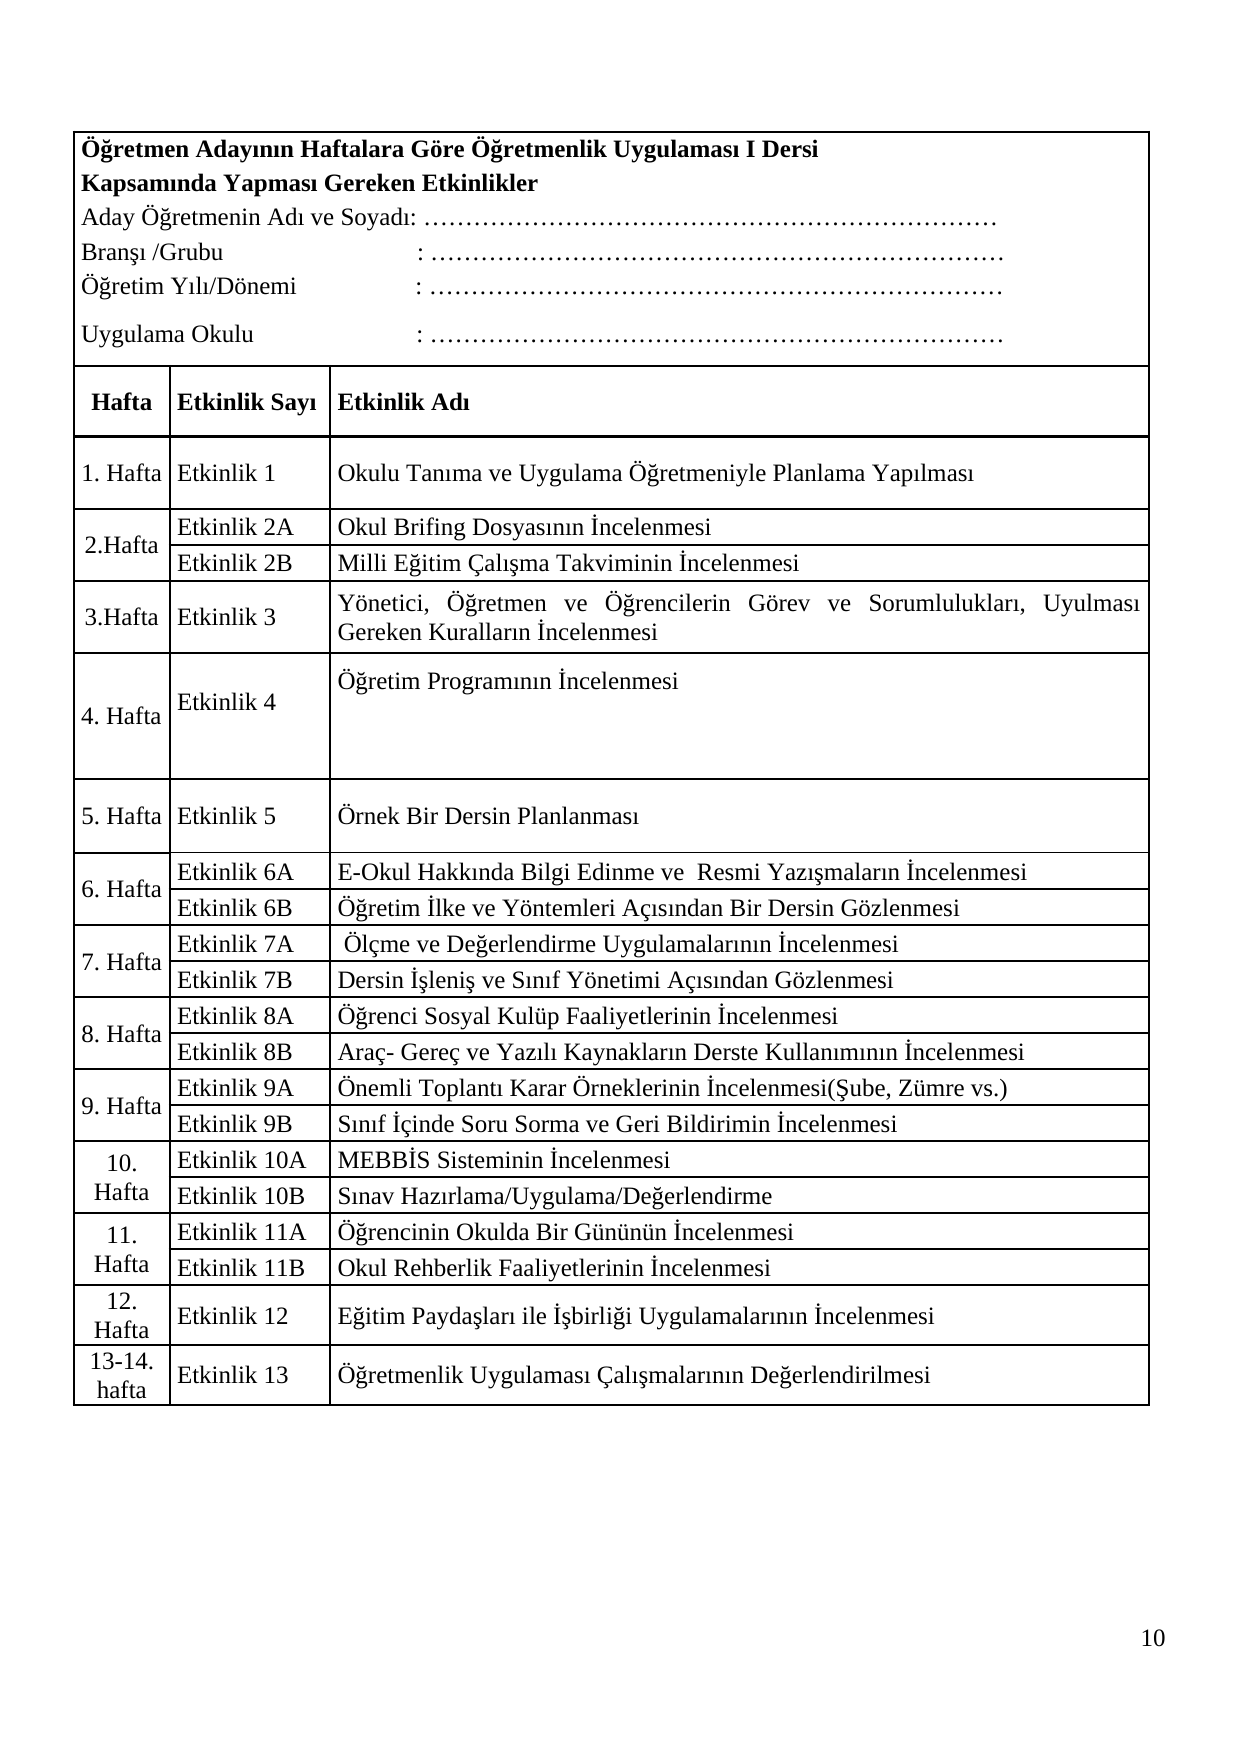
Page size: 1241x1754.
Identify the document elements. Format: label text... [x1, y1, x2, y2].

table_cell Etkinlik 6A [171, 853, 329, 888]
table_cell 6. Hafta [75, 854, 169, 924]
table_cell Etkinlik Sayı [171, 367, 329, 435]
table_cell Hafta [75, 367, 169, 435]
table_cell Etkinlik 8B [171, 1034, 329, 1068]
table_cell Etkinlik 2B [171, 546, 329, 579]
table_cell Etkinlik 7A [171, 926, 329, 960]
table_cell 8. Hafta [75, 998, 169, 1068]
table_cell 2.Hafta [75, 510, 169, 579]
table_cell Etkinlik 2A [171, 510, 329, 543]
table_cell Etkinlik 7B [171, 962, 329, 996]
table_cell Etkinlik 11B [171, 1250, 329, 1284]
table_cell Öğretim Yılı/Dönemi : …………………………………………………………… [75, 269, 1148, 303]
table_cell MEBBİS Sisteminin İncelenmesi [331, 1142, 1148, 1176]
table_cell Okul Rehberlik Faaliyetlerinin İncelenmesi [331, 1250, 1148, 1284]
table_cell Etkinlik 1 [171, 438, 329, 507]
table_cell Etkinlik 3 [171, 582, 329, 652]
table_cell Etkinlik 6B [171, 890, 329, 924]
table_cell Etkinlik 11A [171, 1214, 329, 1248]
table_cell Etkinlik 9B [171, 1106, 329, 1140]
table_cell 1. Hafta [75, 438, 169, 507]
table_header Öğretmen Adayının Haftalara Göre Öğretmenlik Uygulaması I Dersi [75, 133, 1148, 165]
table_cell 10. Hafta [75, 1142, 169, 1212]
table_cell E-Okul Hakkında Bilgi Edinme ve Resmi Yazışmaların İncelenmesi [331, 853, 1148, 888]
table_cell Sınav Hazırlama/Uygulama/Değerlendirme [331, 1178, 1148, 1212]
table_cell 11. Hafta [75, 1214, 169, 1284]
table_cell Araç- Gereç ve Yazılı Kaynakların Derste Kullanımının İncelenmesi [331, 1034, 1148, 1068]
table_cell Öğretim İlke ve Yöntemleri Açısından Bir Dersin Gözlenmesi [331, 890, 1148, 924]
table_cell Eğitim Paydaşları ile İşbirliği Uygulamalarının İncelenmesi [331, 1286, 1148, 1344]
table_cell Dersin İşleniş ve Sınıf Yönetimi Açısından Gözlenmesi [331, 962, 1148, 996]
table_cell Örnek Bir Dersin Planlanması [331, 780, 1148, 852]
table_cell Milli Eğitim Çalışma Takviminin İncelenmesi [331, 546, 1148, 579]
table_cell Yönetici, Öğretmen ve Öğrencilerin Görev ve Sorumlulukları, Uyulması Gereken Kuralların İncelenmesi [331, 582, 1148, 652]
table_cell 13-14. hafta [75, 1346, 169, 1403]
table_cell 5. Hafta [75, 780, 169, 852]
table_cell Okulu Tanıma ve Uygulama Öğretmeniyle Planlama Yapılması [331, 438, 1148, 507]
table_cell Önemli Toplantı Karar Örneklerinin İncelenmesi(Şube, Zümre vs.) [331, 1070, 1148, 1104]
table_cell Etkinlik 8A [171, 998, 329, 1032]
table_cell Ölçme ve Değerlendirme Uygulamalarının İncelenmesi [331, 926, 1148, 960]
table_cell Aday Öğretmenin Adı ve Soyadı: …………………………………………………………… [75, 200, 1148, 234]
table_cell Okul Brifing Dosyasının İncelenmesi [331, 510, 1148, 543]
table_cell Etkinlik 4 [171, 654, 329, 777]
table_cell 4. Hafta [75, 654, 169, 777]
table_cell Kapsamında Yapması Gereken Etkinlikler [75, 165, 1148, 199]
table_cell Sınıf İçinde Soru Sorma ve Geri Bildirimin İncelenmesi [331, 1106, 1148, 1140]
table_cell Öğretim Programının İncelenmesi [331, 654, 1148, 777]
table_cell Etkinlik 10A [171, 1142, 329, 1176]
table_cell 3.Hafta [75, 582, 169, 652]
table_cell 9. Hafta [75, 1070, 169, 1140]
table_cell Etkinlik 5 [171, 780, 329, 852]
table_cell Etkinlik 13 [171, 1346, 329, 1403]
table_cell Öğretmenlik Uygulaması Çalışmalarının Değerlendirilmesi [331, 1346, 1148, 1403]
table_cell 7. Hafta [75, 926, 169, 996]
table_cell Etkinlik 12 [171, 1286, 329, 1344]
table_cell Etkinlik 10B [171, 1178, 329, 1212]
table_cell Etkinlik Adı [331, 367, 1148, 435]
table_cell Branşı /Grubu : …………………………………………………………… [75, 234, 1148, 268]
table_cell Etkinlik 9A [171, 1070, 329, 1104]
table_cell Uygulama Okulu : …………………………………………………………… [75, 303, 1148, 365]
table_cell 12. Hafta [75, 1286, 169, 1344]
table_cell Öğrenci Sosyal Kulüp Faaliyetlerinin İncelenmesi [331, 998, 1148, 1032]
table_cell Öğrencinin Okulda Bir Gününün İncelenmesi [331, 1214, 1148, 1248]
